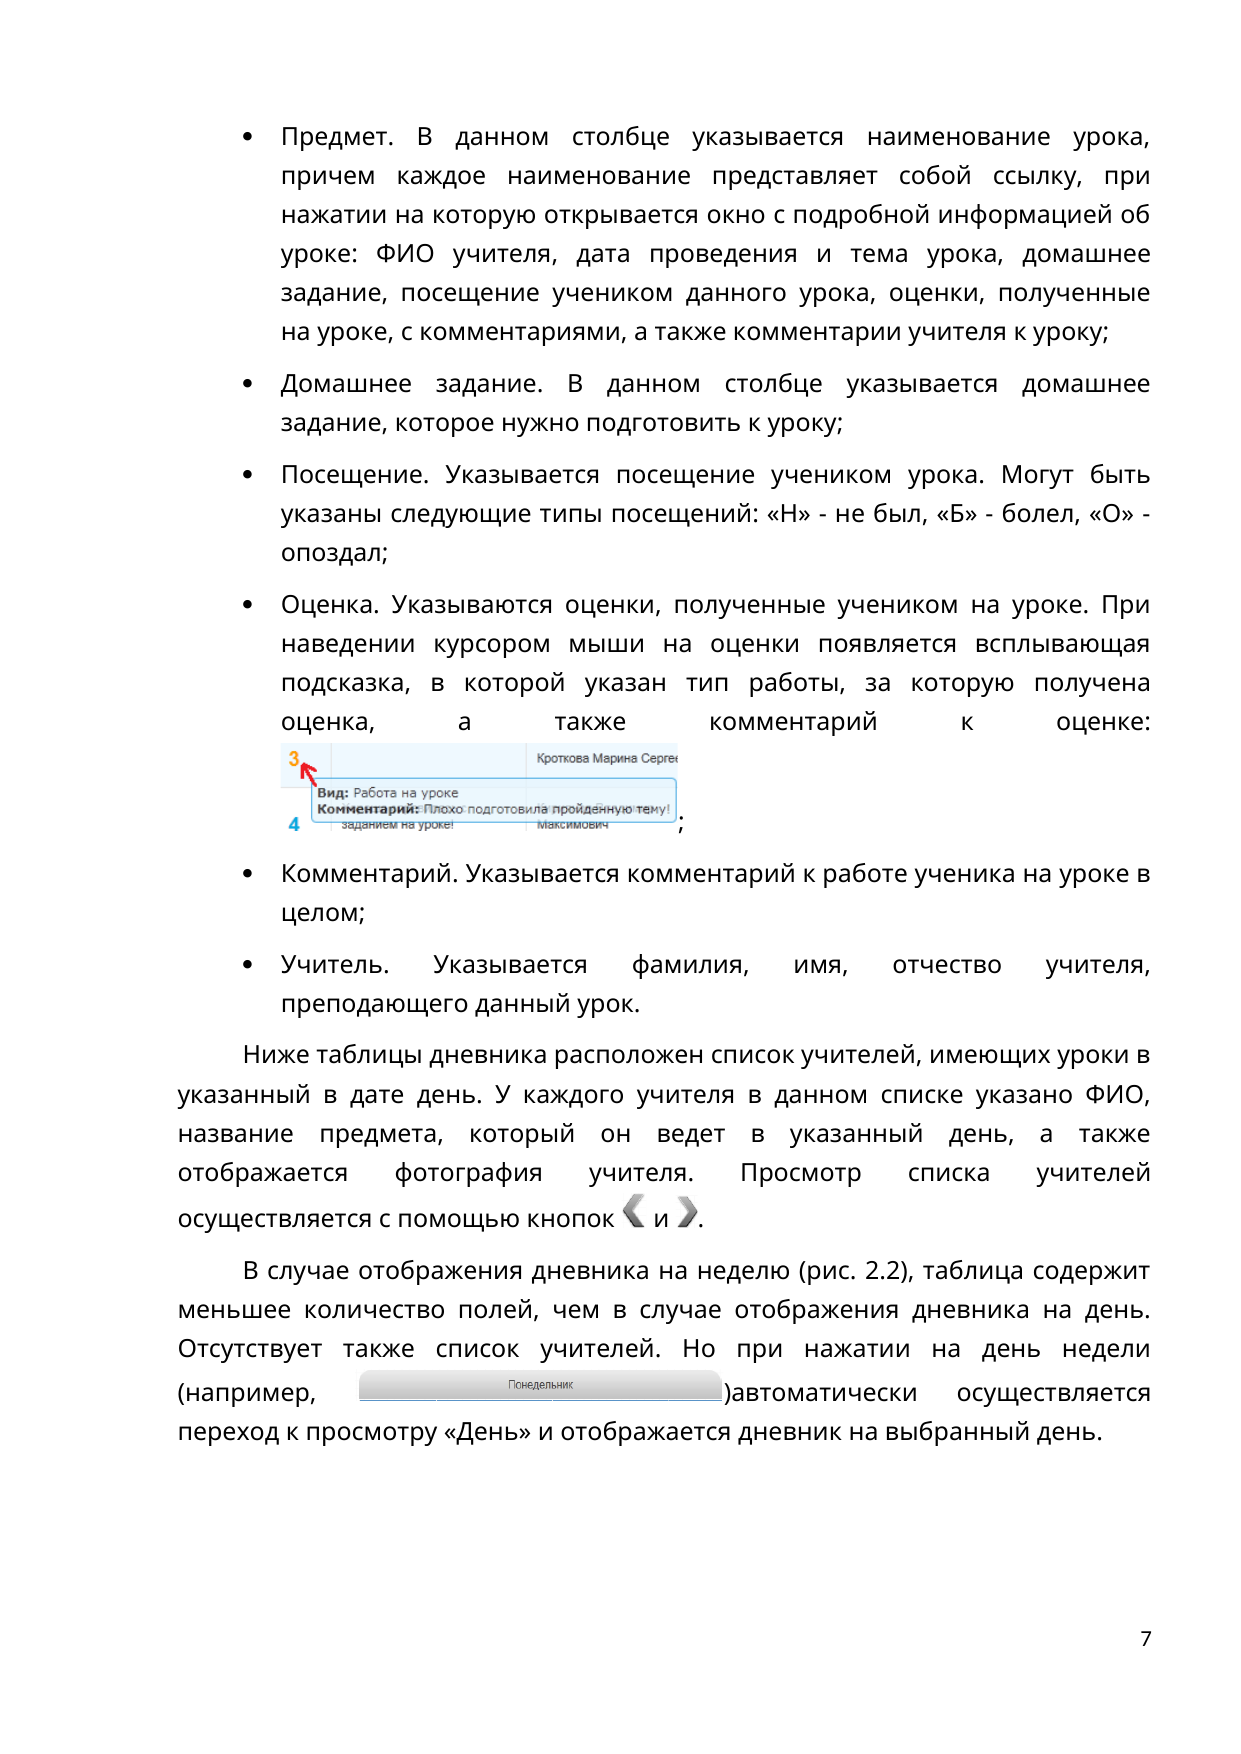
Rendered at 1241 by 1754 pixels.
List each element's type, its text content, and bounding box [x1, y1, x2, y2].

picture [621, 1193, 647, 1228]
text В случае отображения дневника на неделю (рис. 2.2), таблица содержит меньшее количество полей, чем в случае отображения дневника на день. Отсутствует также список учителей. Но при нажатии на день недели (например, )автоматически осуществляется переход к просмотру «День» и отображается дневник на выбранный день. [177, 1252, 1152, 1447]
list Комментарий. Указывается комментарий к работе ученика на уроке в целом; [243, 856, 1152, 929]
picture [355, 1369, 724, 1401]
list Оценка. Указываются оценки, полученные учеником на уроке. При наведении курсором мыши на оценки появляется всплывающая подсказка, в которой указан тип работы, за которую получена оценка, а также комментарий к оценке: ; [243, 586, 1152, 838]
list Предмет. В данном столбце указывается наименование урока, причем каждое наименование представляет собой ссылку, при нажатии на которую открывается окно с подробной информацией об уроке: ФИО учителя, дата проведения и тема урока, домашнее задание, посещение учеником данного урока, оценки, полученные на уроке, с комментариями, а также комментарии учителя к уроку; [243, 118, 1152, 348]
list Домашнее задание. В данном столбце указывается домашнее задание, которое нужно подготовить к уроку; [243, 366, 1152, 439]
picture [280, 743, 678, 831]
picture [675, 1195, 698, 1228]
list Посещение. Указывается посещение учеником урока. Могут быть указаны следующие типы посещений: «Н» - не был, «Б» - болел, «О» - опоздал; [243, 456, 1152, 569]
text Ниже таблицы дневника расположен список учителей, имеющих уроки в указанный в дате день. У каждого учителя в данном списке указано ФИО, название предмета, который он ведет в указанный день, а также отображается фотография учителя. Просмотр списка учителей осуществляется с помощью кнопок и . [177, 1037, 1152, 1235]
list Учитель. Указывается фамилия, имя, отчество учителя, преподающего данный урок. [243, 946, 1152, 1019]
